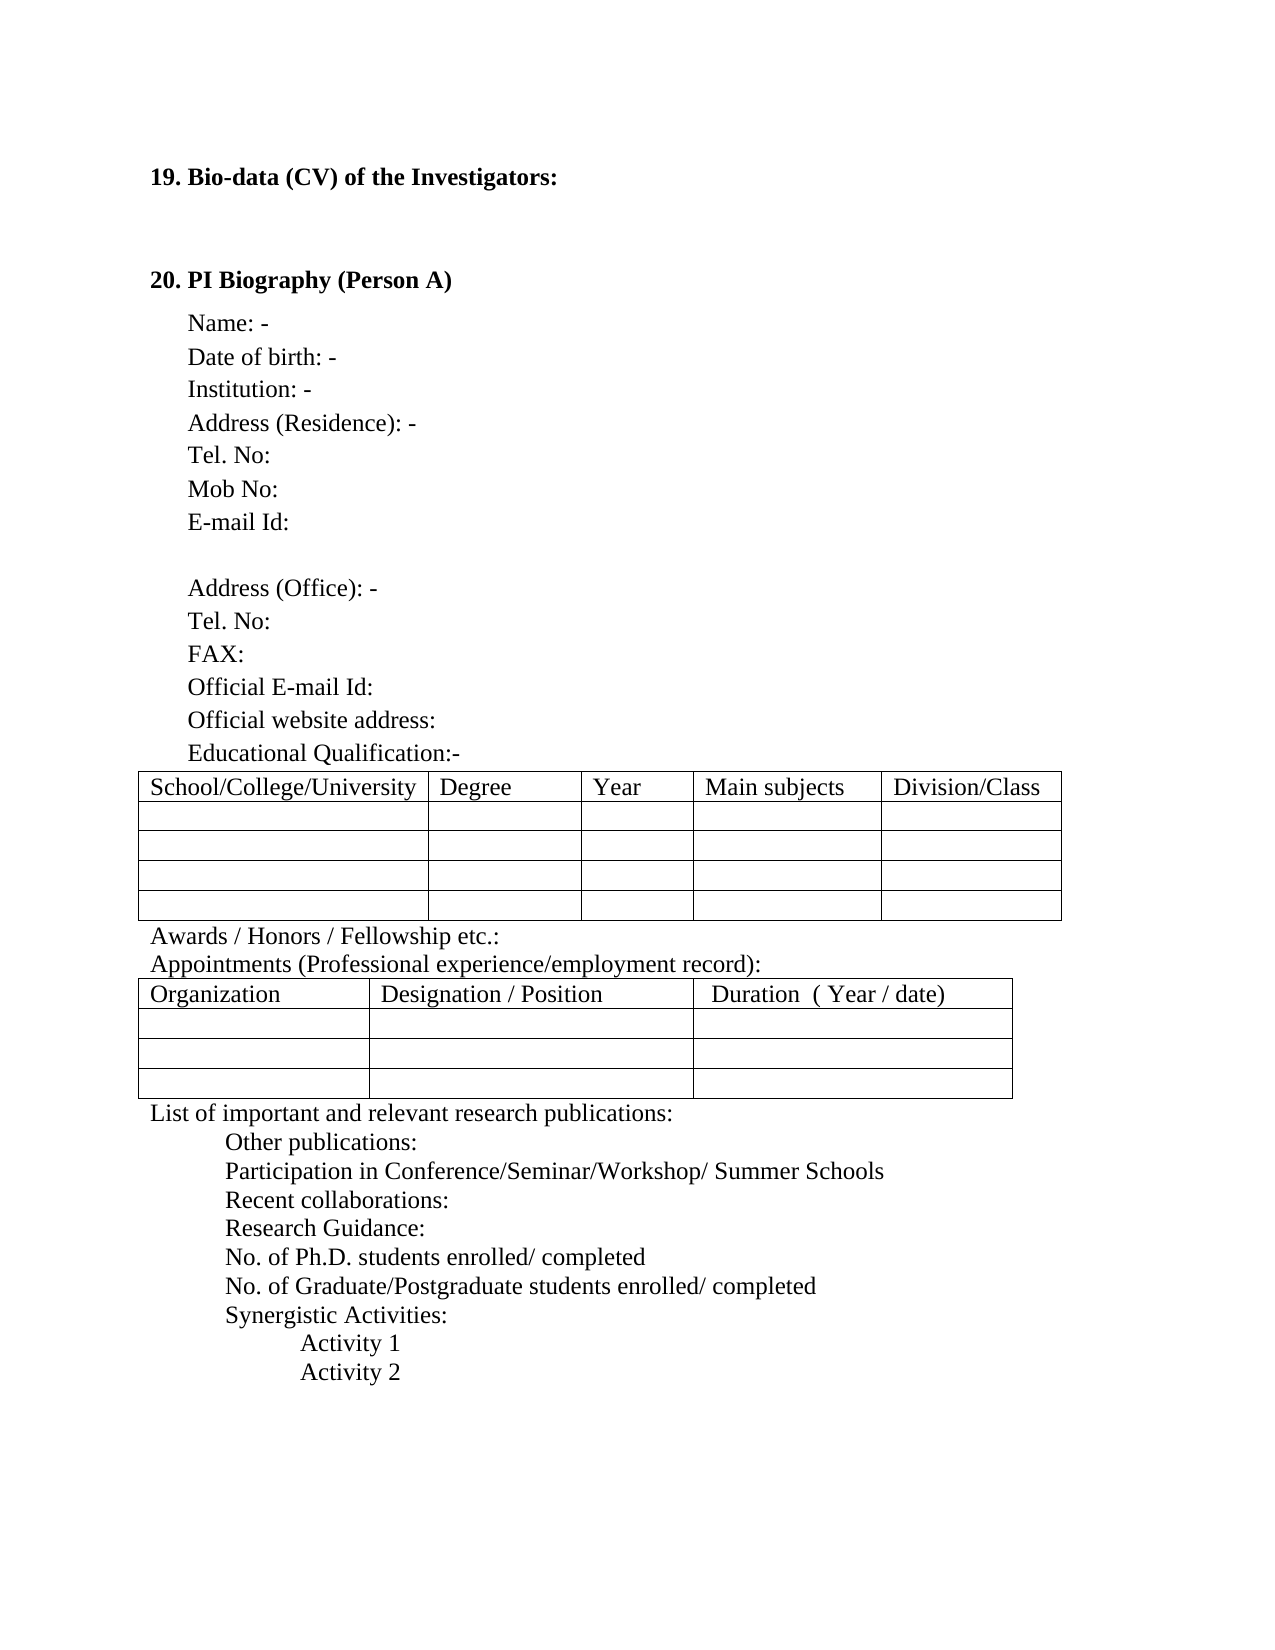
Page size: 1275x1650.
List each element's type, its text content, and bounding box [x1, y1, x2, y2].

text Activity 1 [300, 1328, 1125, 1357]
text Address (Office): - [187, 573, 1125, 601]
text Synergistic Activities: [225, 1300, 1125, 1328]
text Name: - [187, 308, 1125, 337]
table_cell [582, 802, 693, 830]
table_cell [139, 802, 428, 830]
table_cell [139, 1069, 369, 1097]
text Other publications: [225, 1127, 1125, 1156]
text Appointments (Professional experience/employment record): [150, 949, 1125, 978]
table_cell [370, 1069, 693, 1097]
list PI Biography (Person A) [150, 265, 1125, 294]
table_header Organization [139, 979, 369, 1008]
table_cell [139, 831, 428, 860]
text Educational Qualification:- [187, 738, 1125, 767]
table_cell [882, 861, 1061, 890]
text Address (Residence): - [187, 408, 1125, 436]
table_cell [694, 1009, 1012, 1038]
text No. of Ph.D. students enrolled/ completed [225, 1242, 1125, 1271]
table_cell [139, 1039, 369, 1068]
table_header Degree [429, 772, 581, 801]
table_header Year [582, 772, 693, 801]
table_cell [429, 831, 581, 860]
text Research Guidance: [225, 1213, 1125, 1242]
table_cell [694, 802, 881, 830]
table_header Designation / Position [370, 979, 693, 1008]
text No. of Graduate/Postgraduate students enrolled/ completed [225, 1271, 1125, 1300]
text Mob No: [187, 474, 1125, 502]
table_cell [429, 802, 581, 830]
table_cell [582, 891, 693, 920]
text Official E-mail Id: [187, 672, 1125, 701]
table_cell [882, 831, 1061, 860]
text Official website address: [187, 705, 1125, 733]
table_header Division/Class [882, 772, 1061, 801]
table_cell [882, 891, 1061, 920]
table_cell [694, 861, 881, 890]
table_cell [429, 891, 581, 920]
text Tel. No: [187, 606, 1125, 634]
table_cell [139, 861, 428, 890]
text Date of birth: - [187, 342, 1125, 370]
table_header School/College/University [139, 772, 428, 801]
table_cell [694, 1039, 1012, 1068]
table_cell [582, 861, 693, 890]
table_cell [882, 802, 1061, 830]
text Recent collaborations: [225, 1185, 1125, 1213]
table_cell [694, 1069, 1012, 1097]
table_cell [582, 831, 693, 860]
table_cell [429, 861, 581, 890]
text Institution: - [187, 374, 1125, 403]
table_header Duration ( Year / date) [694, 979, 1012, 1008]
text Awards / Honors / Fellowship etc.: [150, 921, 1125, 949]
text Activity 2 [300, 1357, 1125, 1386]
table_cell [694, 831, 881, 860]
table_cell [370, 1039, 693, 1068]
text List of important and relevant research publications: [150, 1098, 1125, 1127]
table_cell [370, 1009, 693, 1038]
text FAX: [187, 639, 1125, 667]
table_cell [139, 891, 428, 920]
table_cell [139, 1009, 369, 1038]
text Tel. No: [187, 441, 1125, 469]
table_cell [694, 891, 881, 920]
list Bio-data (CV) of the Investigators: [150, 162, 1125, 191]
table_header Main subjects [694, 772, 881, 801]
text Participation in Conference/Seminar/Workshop/ Summer Schools [225, 1156, 1125, 1185]
text E-mail Id: [187, 507, 1125, 535]
